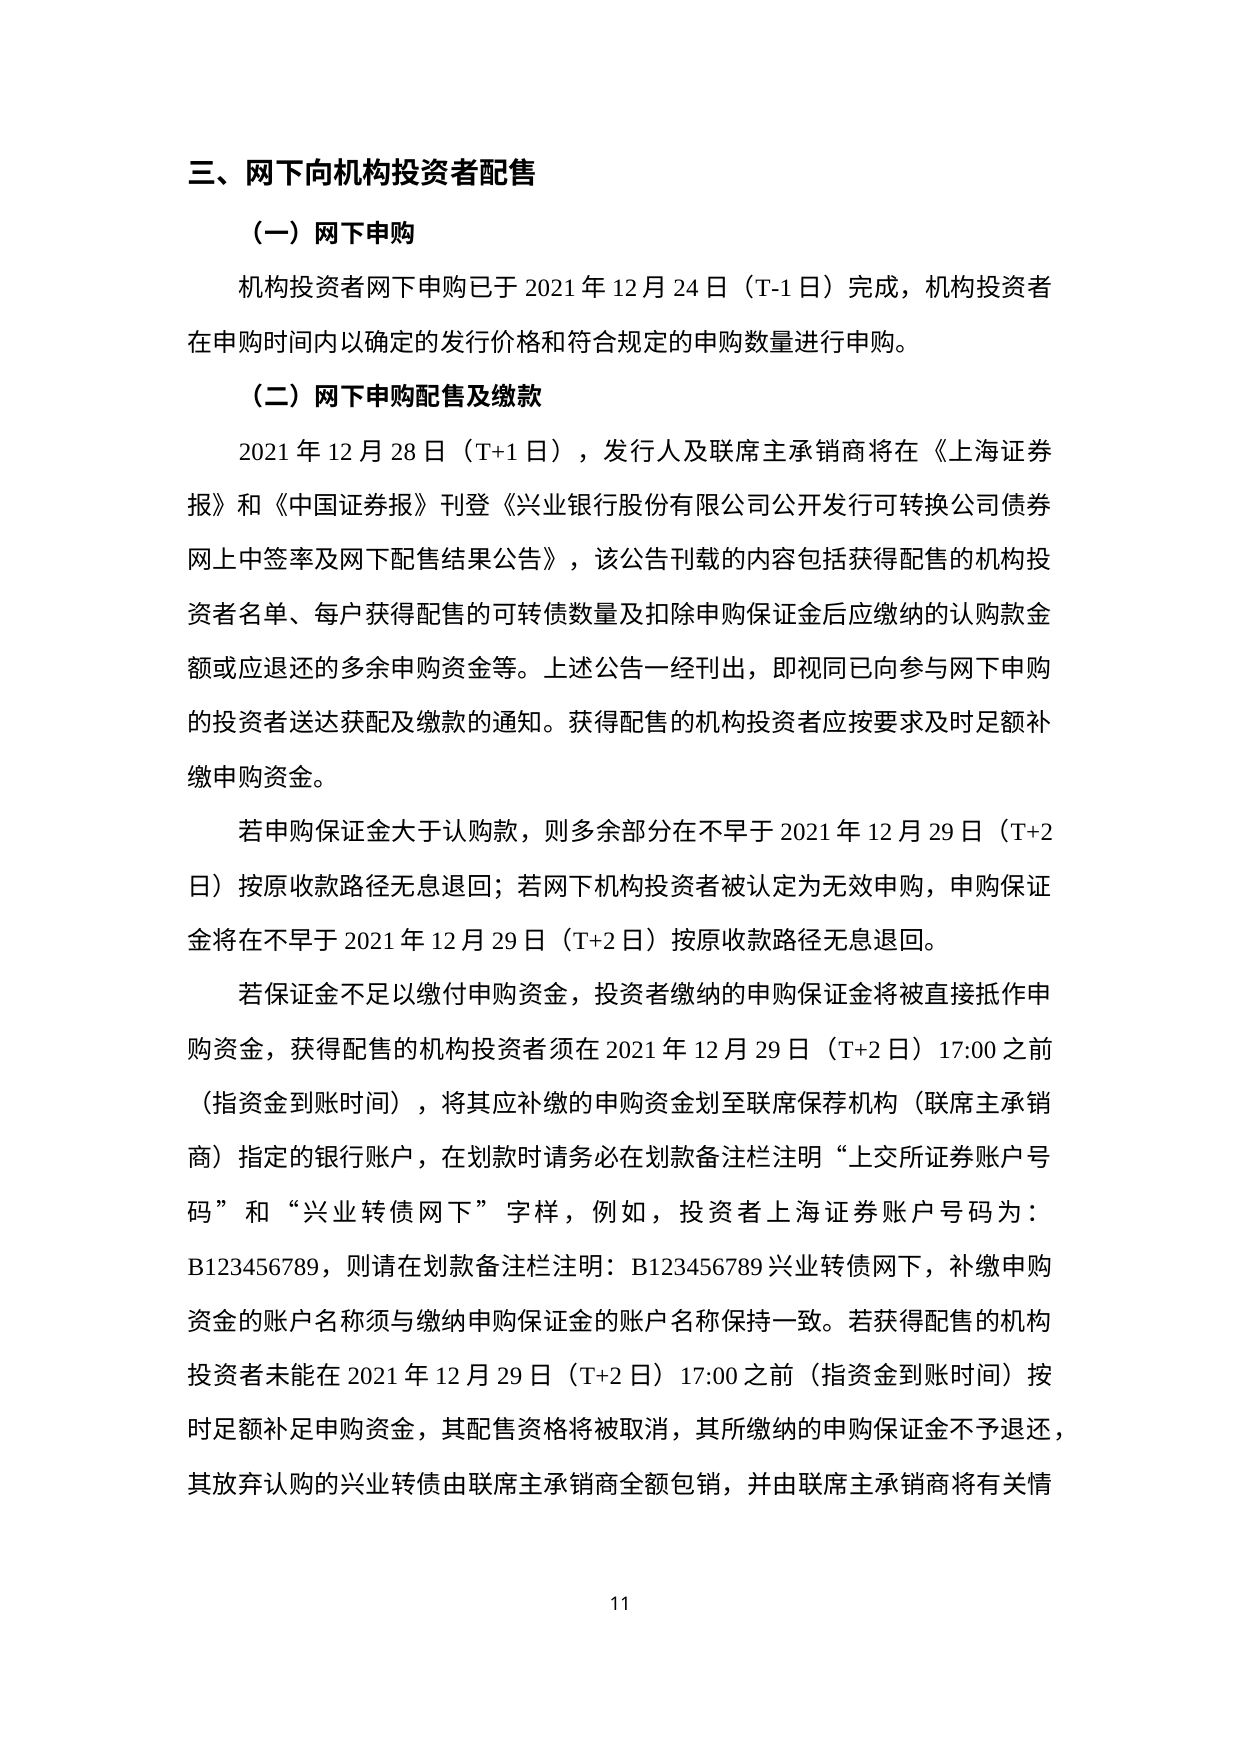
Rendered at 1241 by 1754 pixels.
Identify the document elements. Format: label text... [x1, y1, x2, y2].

text （一）网下申购 [187, 213, 1053, 250]
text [187, 975, 1053, 1500]
text （二）网下申购配售及缴款 [187, 377, 1053, 413]
text 若申购保证金大于认购款，则多余部分在不早于2021年12月29日（T+2日）按原收款路径无息退回；若网下机构投资者被认定为无效申购，申购保证金将在不早于2021年12月29日（T+2日）按原收款路径无息退回。 [187, 812, 1053, 957]
text 机构投资者网下申购已于2021年12月24日（T-1日）完成，机构投资者在申购时间内以确定的发行价格和符合规定的申购数量进行申购。 [187, 268, 1053, 358]
text 三、网下向机构投资者配售 [187, 150, 1053, 192]
text 2021年12月28日（T+1日），发行人及联席主承销商将在《上海证券报》和《中国证券报》刊登《兴业银行股份有限公司公开发行可转换公司债券网上中签率及网下配售结果公告》，该公告刊载的内容包括获得配售的机构投资者名单、每户获得配售的可转债数量及扣除申购保证金后应缴纳的认购款金额或应退还的多余申购资金等。上述公告一经刊出，即视同已向参与网下申购的投资者送达获配及缴款的通知。获得配售的机构投资者应按要求及时足额补缴申购资金。 [187, 431, 1053, 793]
